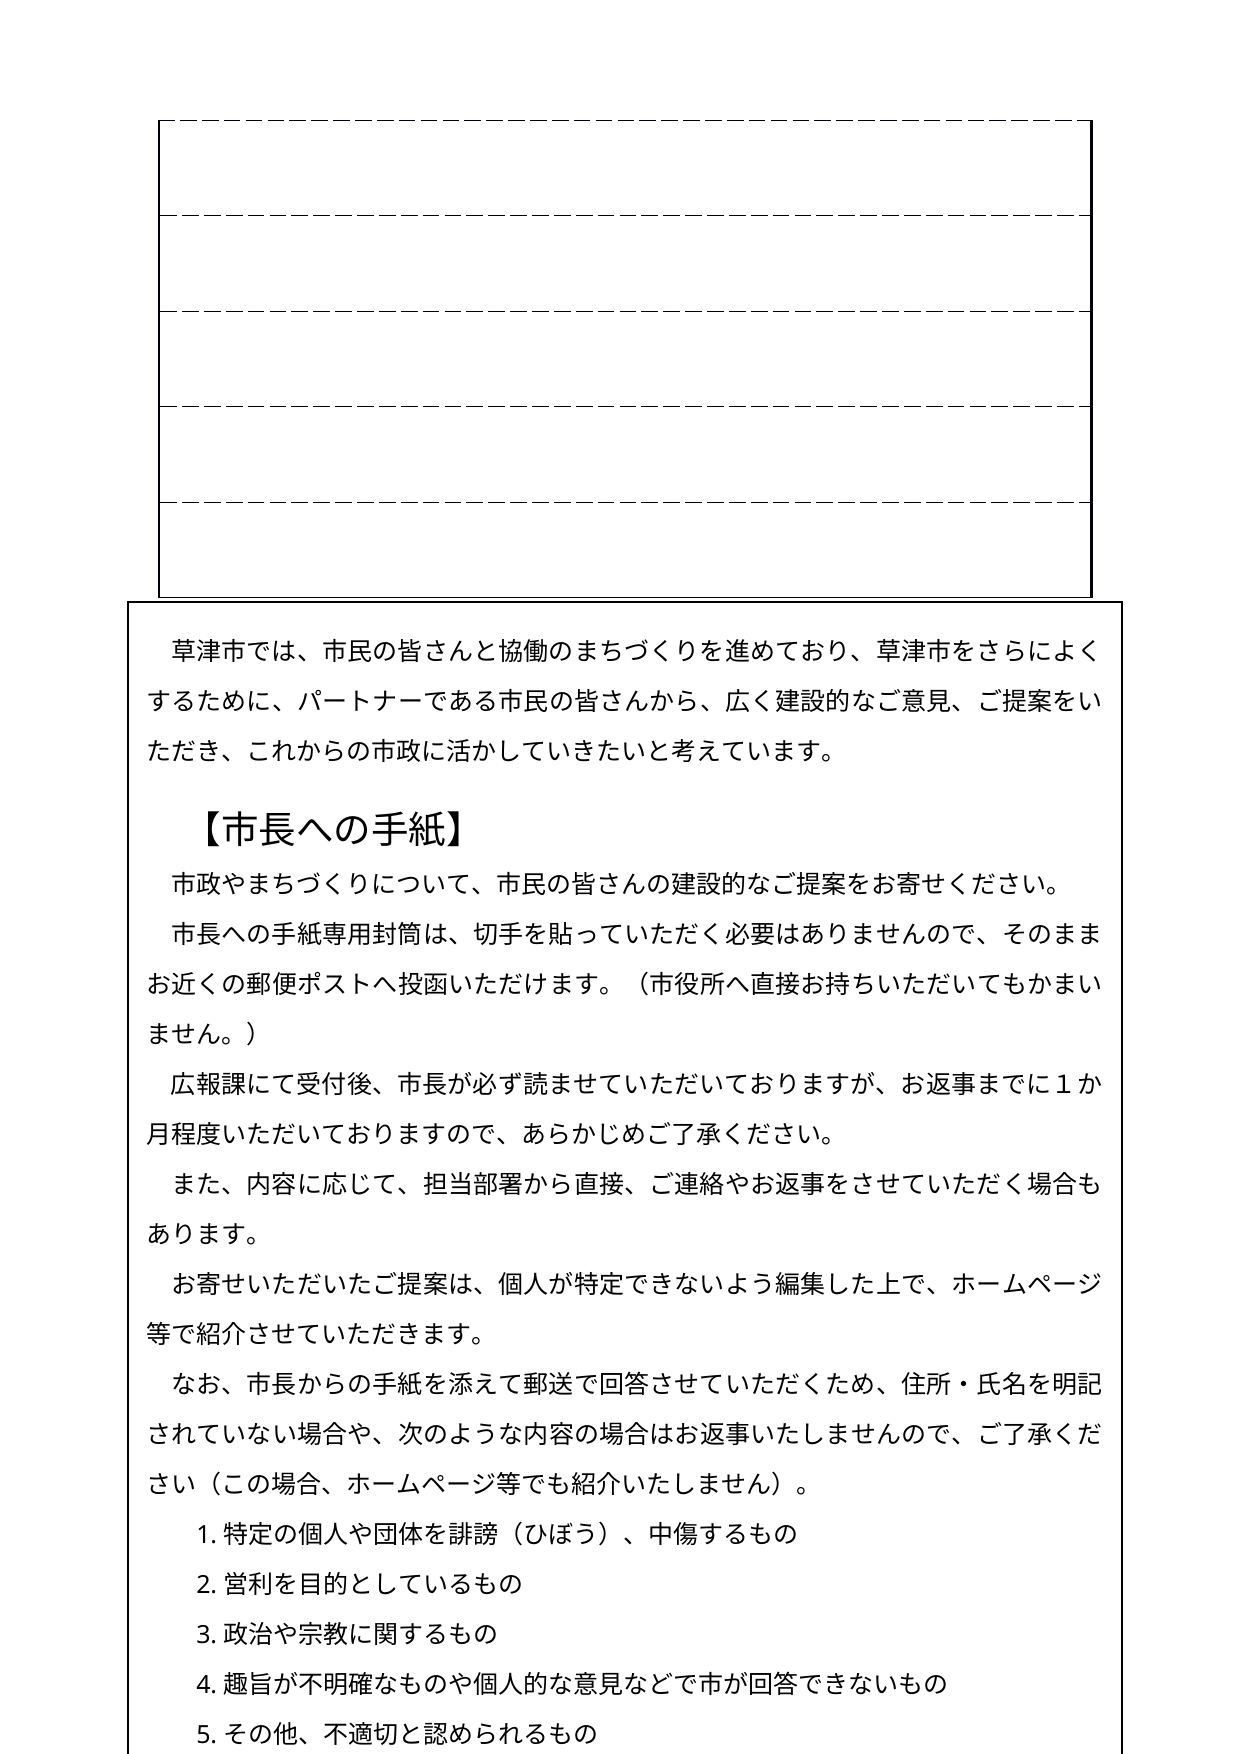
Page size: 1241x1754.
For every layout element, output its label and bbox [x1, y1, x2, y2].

table_cell [160, 311, 1090, 406]
table_cell [160, 120, 1090, 215]
table_cell [160, 215, 1090, 311]
table_cell [160, 406, 1090, 502]
table_cell [160, 502, 1090, 597]
